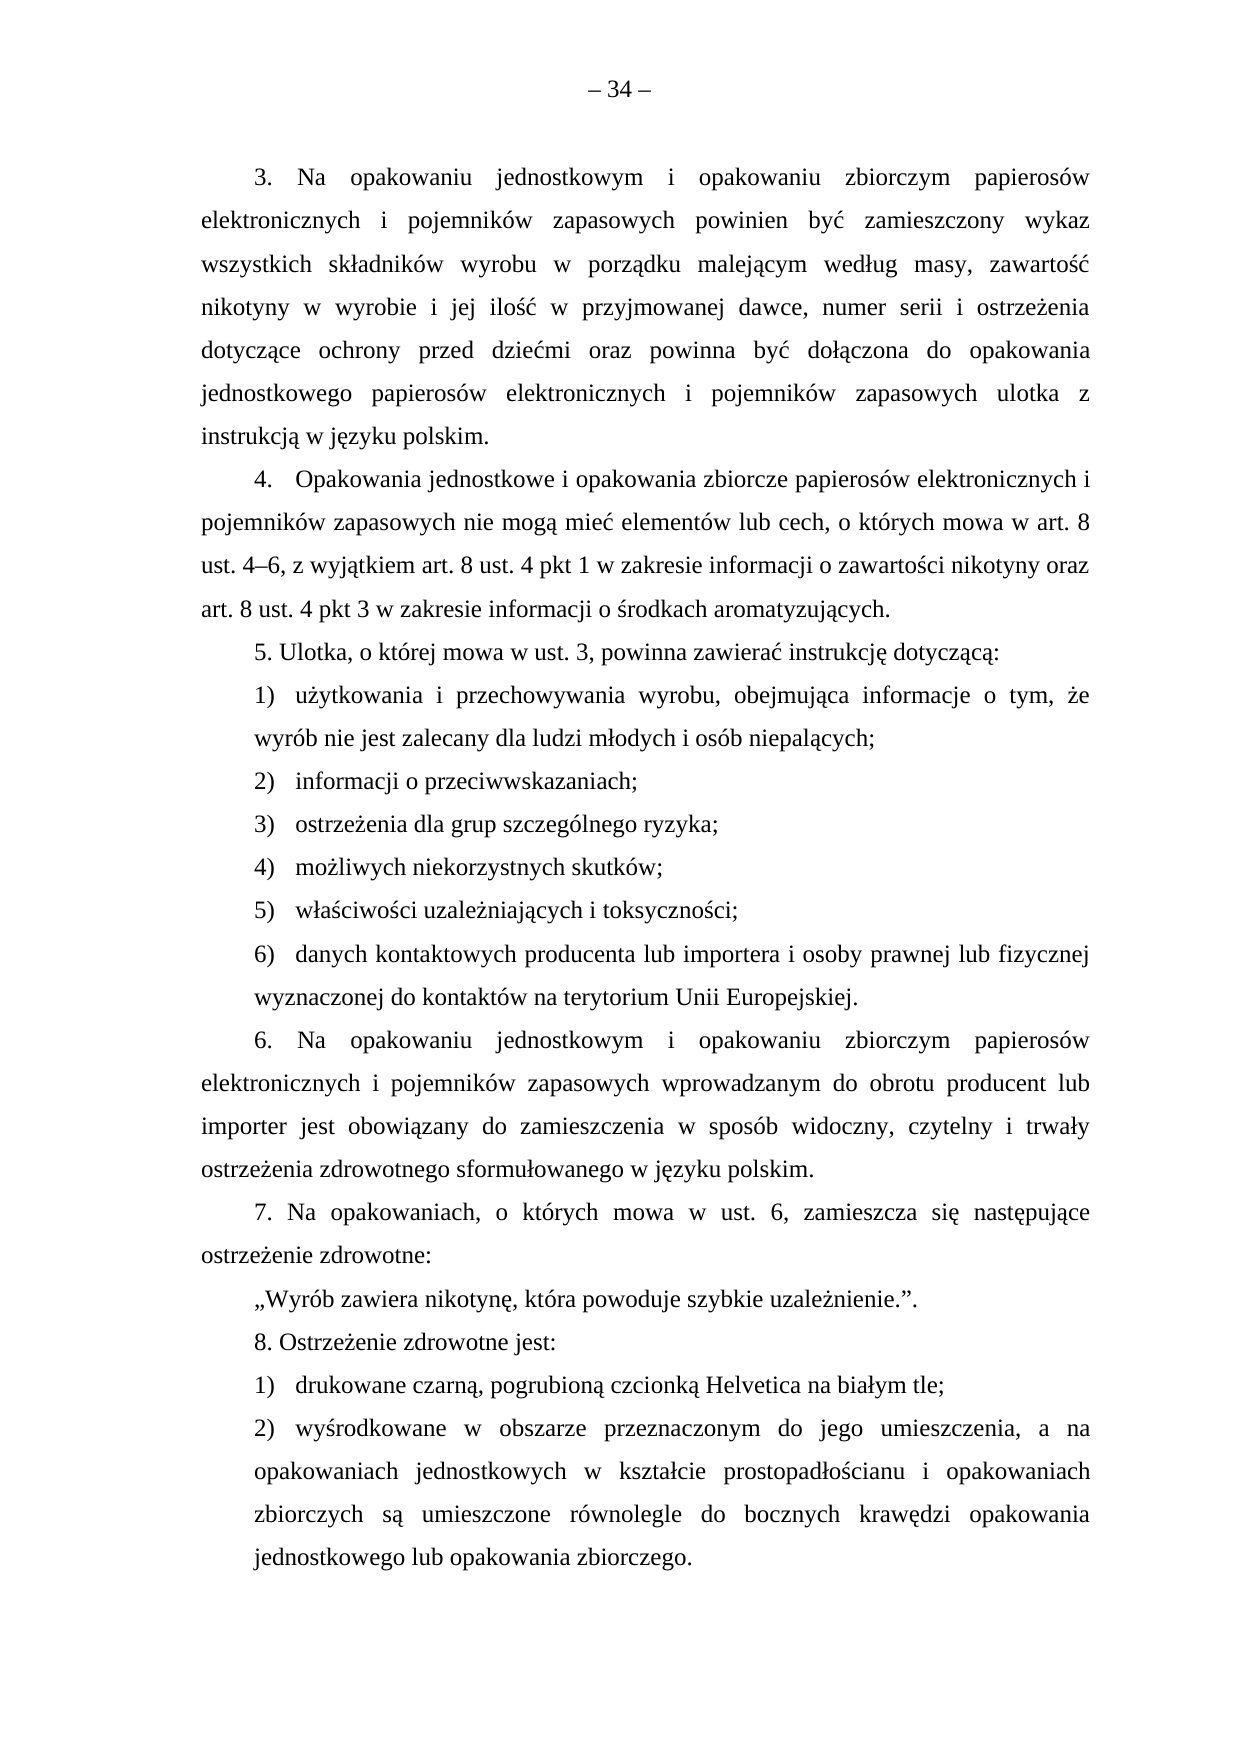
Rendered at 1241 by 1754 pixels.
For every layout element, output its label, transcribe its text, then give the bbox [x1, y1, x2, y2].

text 1) użytkowania i przechowywania wyrobu, obejmująca informacje o tym, że wyrób nie jest zalecany dla ludzi młodych i osób niepalących; [254, 680, 1091, 752]
text 7. Na opakowaniach, o których mowa w ust. 6, zamieszcza się następujące ostrzeżenie zdrowotne: [201, 1197, 1091, 1269]
text 3) ostrzeżenia dla grup szczególnego ryzyka; [254, 809, 1091, 838]
text 2) informacji o przeciwwskazaniach; [254, 766, 1091, 795]
text 5) właściwości uzależniających i toksyczności; [254, 896, 1091, 924]
text 6) danych kontaktowych producenta lub importera i osoby prawnej lub fizycznej wyznaczonej do kontaktów na terytorium Unii Europejskiej. [254, 939, 1091, 1011]
text 5. Ulotka, o której mowa w ust. 3, powinna zawierać instrukcję dotyczącą: [201, 637, 1091, 666]
text 1) drukowane czarną, pogrubioną czcionką Helvetica na białym tle; [254, 1370, 1091, 1399]
text „Wyrób zawiera nikotynę, która powoduje szybkie uzależnienie.”. [201, 1284, 1091, 1312]
text 3. Na opakowaniu jednostkowym i opakowaniu zbiorczym papierosów elektronicznych i pojemników zapasowych powinien być zamieszczony wykaz wszystkich składników wyrobu w porządku malejącym według masy, zawartość nikotyny w wyrobie i jej ilość w przyjmowanej dawce, numer serii i ostrzeżenia dotyczące ochrony przed dziećmi oraz powinna być dołączona do opakowania jednostkowego papierosów elektronicznych i pojemników zapasowych ulotka z instrukcją w języku polskim. [201, 162, 1091, 450]
text 6. Na opakowaniu jednostkowym i opakowaniu zbiorczym papierosów elektronicznych i pojemników zapasowych wprowadzanym do obrotu producent lub importer jest obowiązany do zamieszczenia w sposób widoczny, czytelny i trwały ostrzeżenia zdrowotnego sformułowanego w języku polskim. [201, 1025, 1091, 1183]
text 2) wyśrodkowane w obszarze przeznaczonym do jego umieszczenia, a na opakowaniach jednostkowych w kształcie prostopadłościanu i opakowaniach zbiorczych są umieszczone równolegle do bocznych krawędzi opakowania jednostkowego lub opakowania zbiorczego. [254, 1413, 1091, 1571]
text 8. Ostrzeżenie zdrowotne jest: [201, 1327, 1091, 1356]
text 4. Opakowania jednostkowe i opakowania zbiorcze papierosów elektronicznych i pojemników zapasowych nie mogą mieć elementów lub cech, o których mowa w art. 8 ust. 4–6, z wyjątkiem art. 8 ust. 4 pkt 1 w zakresie informacji o zawartości nikotyny oraz art. 8 ust. 4 pkt 3 w zakresie informacji o środkach aromatyzujących. [201, 464, 1091, 622]
text 4) możliwych niekorzystnych skutków; [254, 852, 1091, 881]
